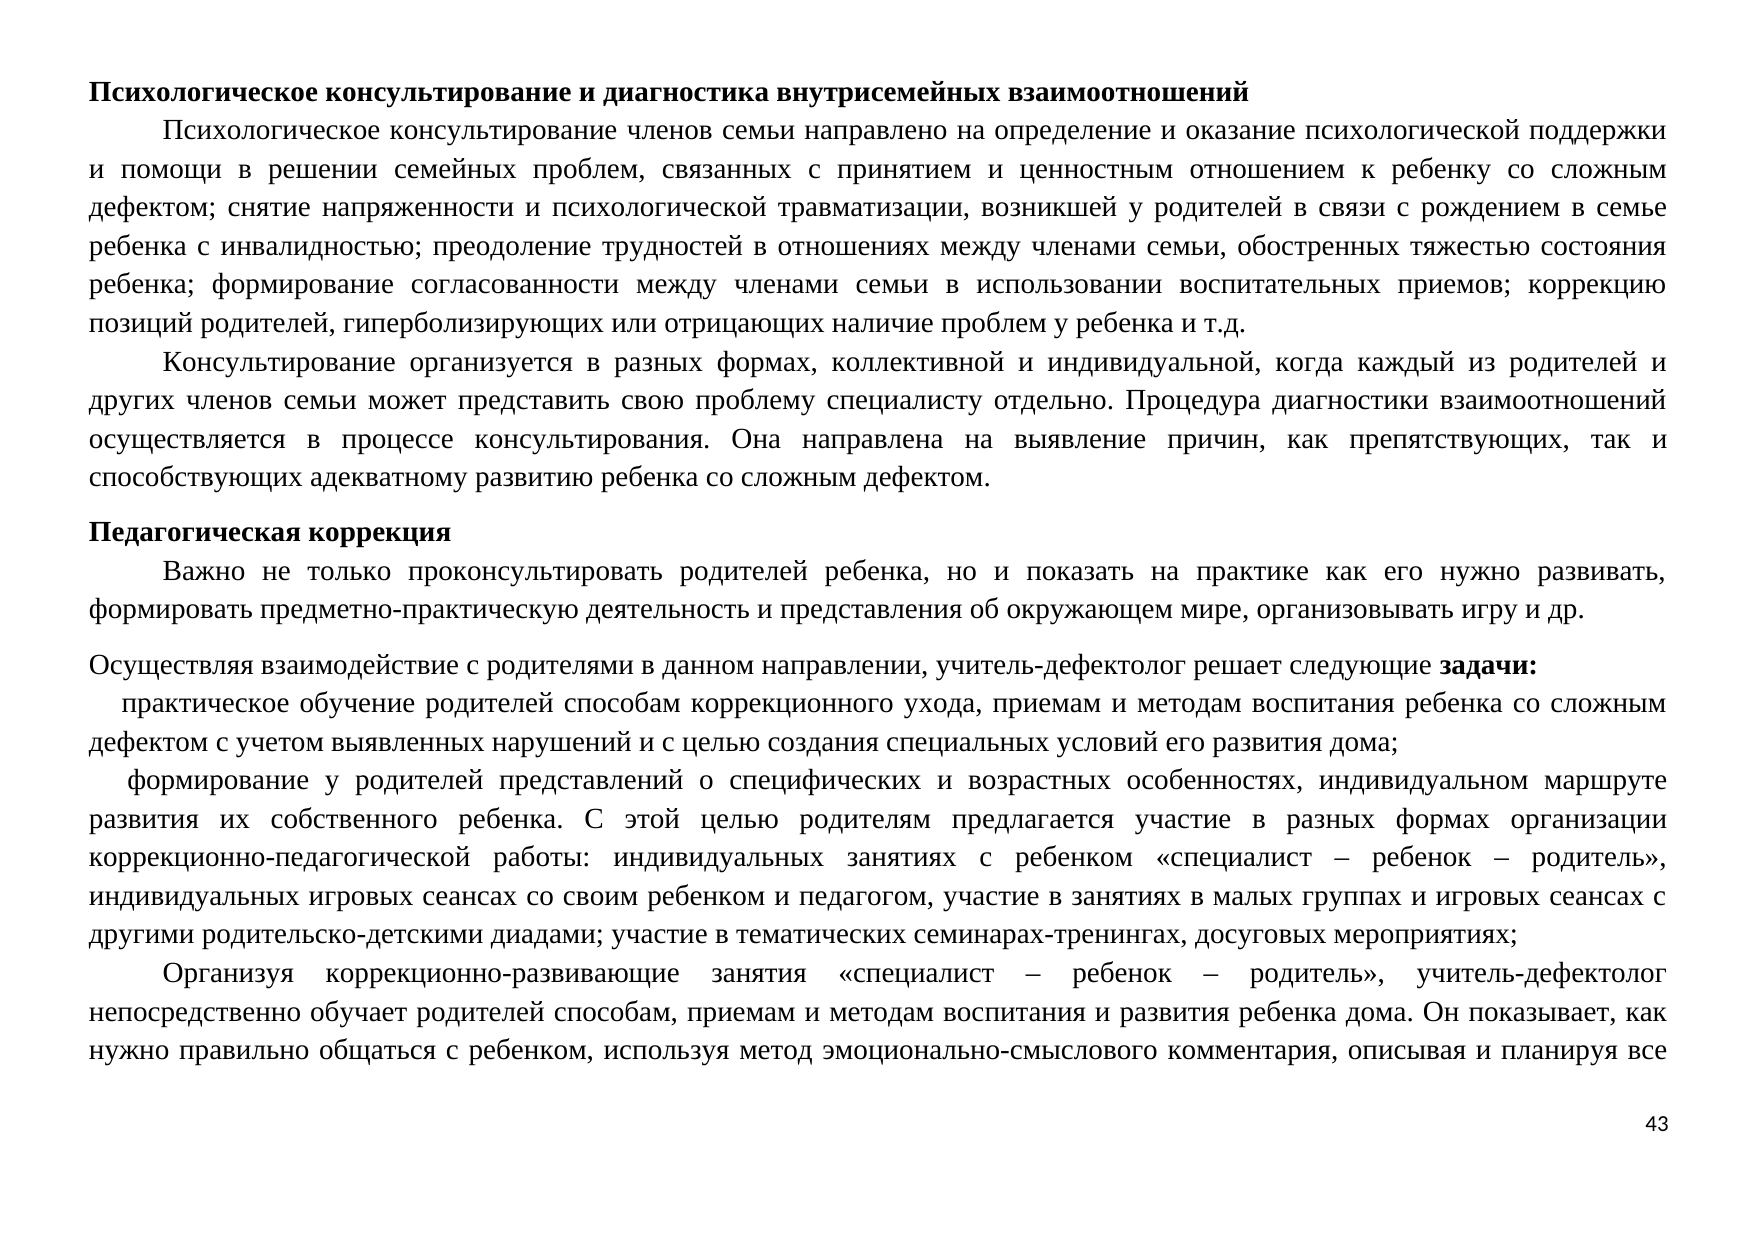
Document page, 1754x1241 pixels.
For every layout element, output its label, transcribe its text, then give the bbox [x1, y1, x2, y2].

text  формирование у родителей представлений о специфических и возрастных особенностях, индивидуальном маршруте развития их собственного ребенка. С этой целью родителям предлагается участие в разных формах организации коррекционно-педагогической работы: индивидуальных занятиях с ребенком «специалист – ребенок – родитель», индивидуальных игровых сеансах со своим ребенком и педагогом, участие в занятиях в малых группах и игровых сеансах с другими родительско-детскими диадами; участие в тематических семинарах-тренингах, досуговых мероприятиях; [89, 762, 1668, 950]
text Осуществляя взаимодействие с родителями в данном направлении, учитель-дефектолог решает следующие задачи: [89, 647, 1668, 680]
text Психологическое консультирование членов семьи направлено на определение и оказание психологической поддержки и помощи в решении семейных проблем, связанных с принятием и ценностным отношением к ребенку со сложным дефектом; снятие напряженности и психологической травматизации, возникшей у родителей в связи с рождением в семье ребенка с инвалидностью; преодоление трудностей в отношениях между членами семьи, обостренных тяжестью состояния ребенка; формирование согласованности между членами семьи в использовании воспитательных приемов; коррекцию позиций родителей, гиперболизирующих или отрицающих наличие проблем у ребенка и т.д. [89, 112, 1668, 339]
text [89, 955, 1668, 1066]
text Консультирование организуется в разных формах, коллективной и индивидуальной, когда каждый из родителей и других членов семьи может представить свою проблему специалисту отдельно. Процедура диагностики взаимоотношений осуществляется в процессе консультирования. Она направлена на выявление причин, как препятствующих, так и способствующих адекватному развитию ребенка со сложным дефектом. [89, 344, 1668, 493]
text Психологическое консультирование и диагностика внутрисемейных взаимоотношений [89, 74, 1668, 107]
text Важно не только проконсультировать родителей ребенка, но и показать на практике как его нужно развивать, формировать предметно-практическую деятельность и представления об окружающем мире, организовывать игру и др. [89, 553, 1668, 625]
text Педагогическая коррекция [89, 514, 1668, 548]
text  практическое обучение родителей способам коррекционного ухода, приемам и методам воспитания ребенка со сложным дефектом с учетом выявленных нарушений и с целью создания специальных условий его развития дома; [89, 685, 1668, 757]
